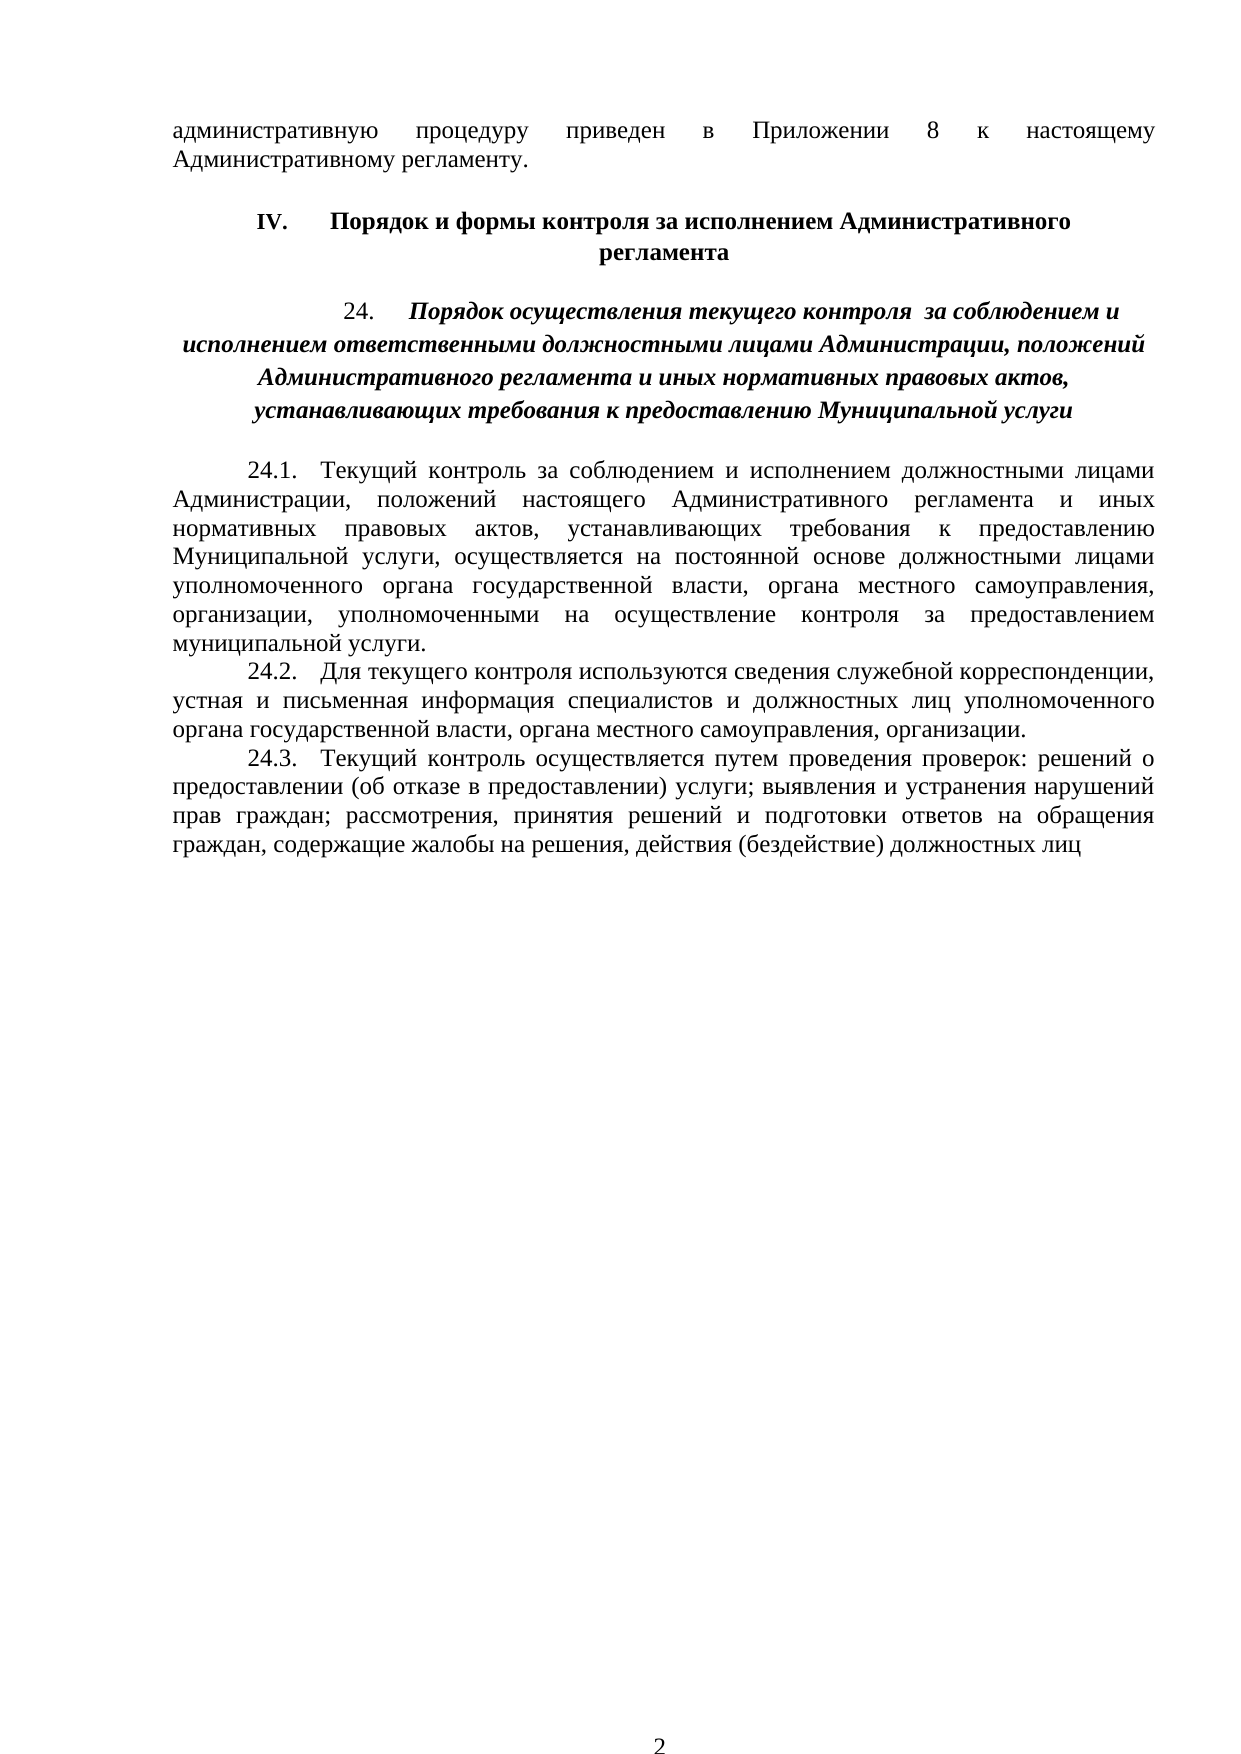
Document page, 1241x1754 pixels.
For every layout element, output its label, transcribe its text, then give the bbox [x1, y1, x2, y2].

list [172, 115, 1155, 172]
list Порядок осуществления текущего контроля за соблюдением и исполнением ответственными должностными лицами Администрации, положений Административного регламента и иных нормативных правовых актов, устанавливающих требования к предоставлению Муниципальной услуги [172, 296, 1155, 424]
list Текущий контроль за соблюдением и исполнением должностными лицами Администрации, положений настоящего Административного регламента и иных нормативных правовых актов, устанавливающих требования к предоставлению Муниципальной услуги, осуществляется на постоянной основе должностными лицами уполномоченного органа государственной власти, органа местного самоуправления, организации, уполномоченными на осуществление контроля за предоставлением муниципальной услуги. [172, 455, 1155, 656]
list Порядок и формы контроля за исполнением Административного регламента [172, 206, 1155, 266]
list Для текущего контроля используются сведения служебной корреспонденции, устная и письменная информация специалистов и должностных лиц уполномоченного органа государственной власти, органа местного самоуправления, организации. [172, 656, 1155, 743]
list Текущий контроль осуществляется путем проведения проверок: решений о предоставлении (об отказе в предоставлении) услуги; выявления и устранения нарушений прав граждан; рассмотрения, принятия решений и подготовки ответов на обращения граждан, содержащие жалобы на решения, действия (бездействие) должностных лиц [172, 743, 1155, 858]
